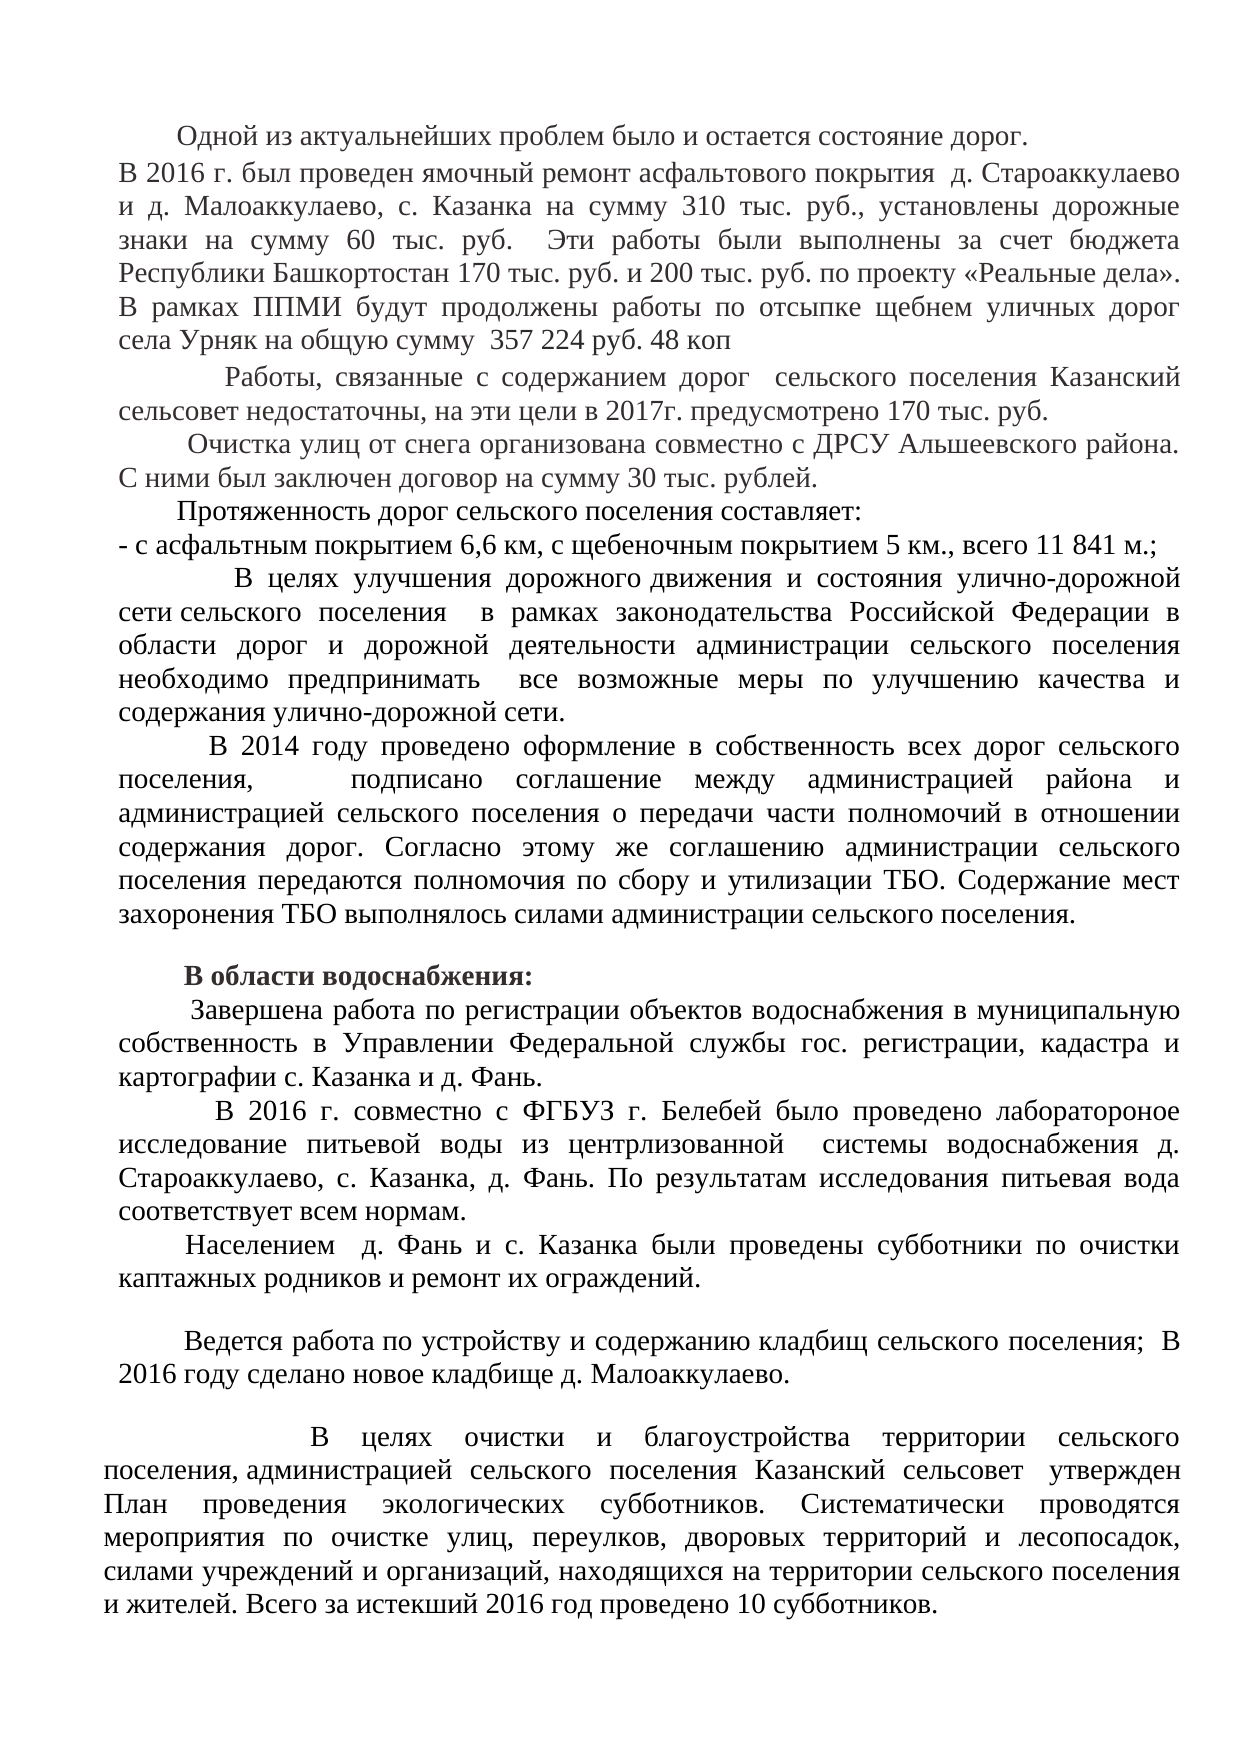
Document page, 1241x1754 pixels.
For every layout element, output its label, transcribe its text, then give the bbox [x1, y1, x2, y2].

text В 2016 г. был проведен ямочный ремонт асфальтового покрытия д. Староаккулаево и д. Малоаккулаево, с. Казанка на сумму 310 тыс. руб., установлены дорожные знаки на сумму 60 тыс. руб. Эти работы были выполнены за счет бюджета Республики Башкортостан 170 тыс. руб. и 200 тыс. руб. по проекту «Реальные дела». В рамках ППМИ будут продолжены работы по отсыпке щебнем уличных дорог села Урняк на общую сумму 357 224 руб. 48 коп [118, 155, 1181, 356]
text В 2014 году проведено оформление в собственность всех дорог сельского поселения, подписано соглашение между администрацией района и администрацией сельского поселения о передачи части полномочий в отношении содержания дорог. Согласно этому же соглашению администрации сельского поселения передаются полномочия по сбору и утилизации ТБО. Содержание мест захоронения ТБО выполнялось силами администрации сельского поселения. [118, 728, 1181, 929]
text Протяженность дорог сельского поселения составляет: [118, 493, 1181, 527]
text В области водоснабжения: [118, 958, 1181, 992]
text Очистка улиц от снега организована совместно с ДРСУ Альшеевского района. С ними был заключен договор на сумму 30 тыс. рублей. [118, 426, 1181, 493]
text Населением д. Фань и с. Казанка были проведены субботники по очистки каптажных родников и ремонт их ограждений. [118, 1227, 1181, 1294]
text В целях очистки и благоустройства территории сельского поселения, администрацией сельского поселения Казанский сельсовет утвержден План проведения экологических субботников. Систематически проводятся мероприятия по очистке улиц, переулков, дворовых территорий и лесопосадок, силами учреждений и организаций, находящихся на территории сельского поселения и жителей. Всего за истекший 2016 год проведено 10 субботников. [103, 1419, 1181, 1620]
text - с асфальтным покрытием 6,6 км, с щебеночным покрытием 5 км., всего 11 841 м.; [118, 527, 1181, 560]
text Завершена работа по регистрации объектов водоснабжения в муниципальную собственность в Управлении Федеральной службы гос. регистрации, кадастра и картографии с. Казанка и д. Фань. [118, 992, 1181, 1093]
text Ведется работа по устройству и содержанию кладбищ сельского поселения; В 2016 году сделано новое кладбище д. Малоаккулаево. [118, 1323, 1181, 1390]
text Одной из актуальнейших проблем было и остается состояние дорог. [118, 118, 1181, 152]
text Работы, связанные с содержанием дорог сельского поселения Казанский сельсовет недостаточны, на эти цели в 2017г. предусмотрено 170 тыс. руб. [118, 359, 1181, 426]
text В 2016 г. совместно с ФГБУЗ г. Белебей было проведено лаборатороное исследование питьевой воды из центрлизованной системы водоснабжения д. Староаккулаево, с. Казанка, д. Фань. По результатам исследования питьевая вода соответствует всем нормам. [118, 1093, 1181, 1227]
text В целях улучшения дорожного движения и состояния улично-дорожной сети сельского поселения в рамках законодательства Российской Федерации в области дорог и дорожной деятельности администрации сельского поселения необходимо предпринимать все возможные меры по улучшению качества и содержания улично-дорожной сети. [118, 560, 1181, 728]
